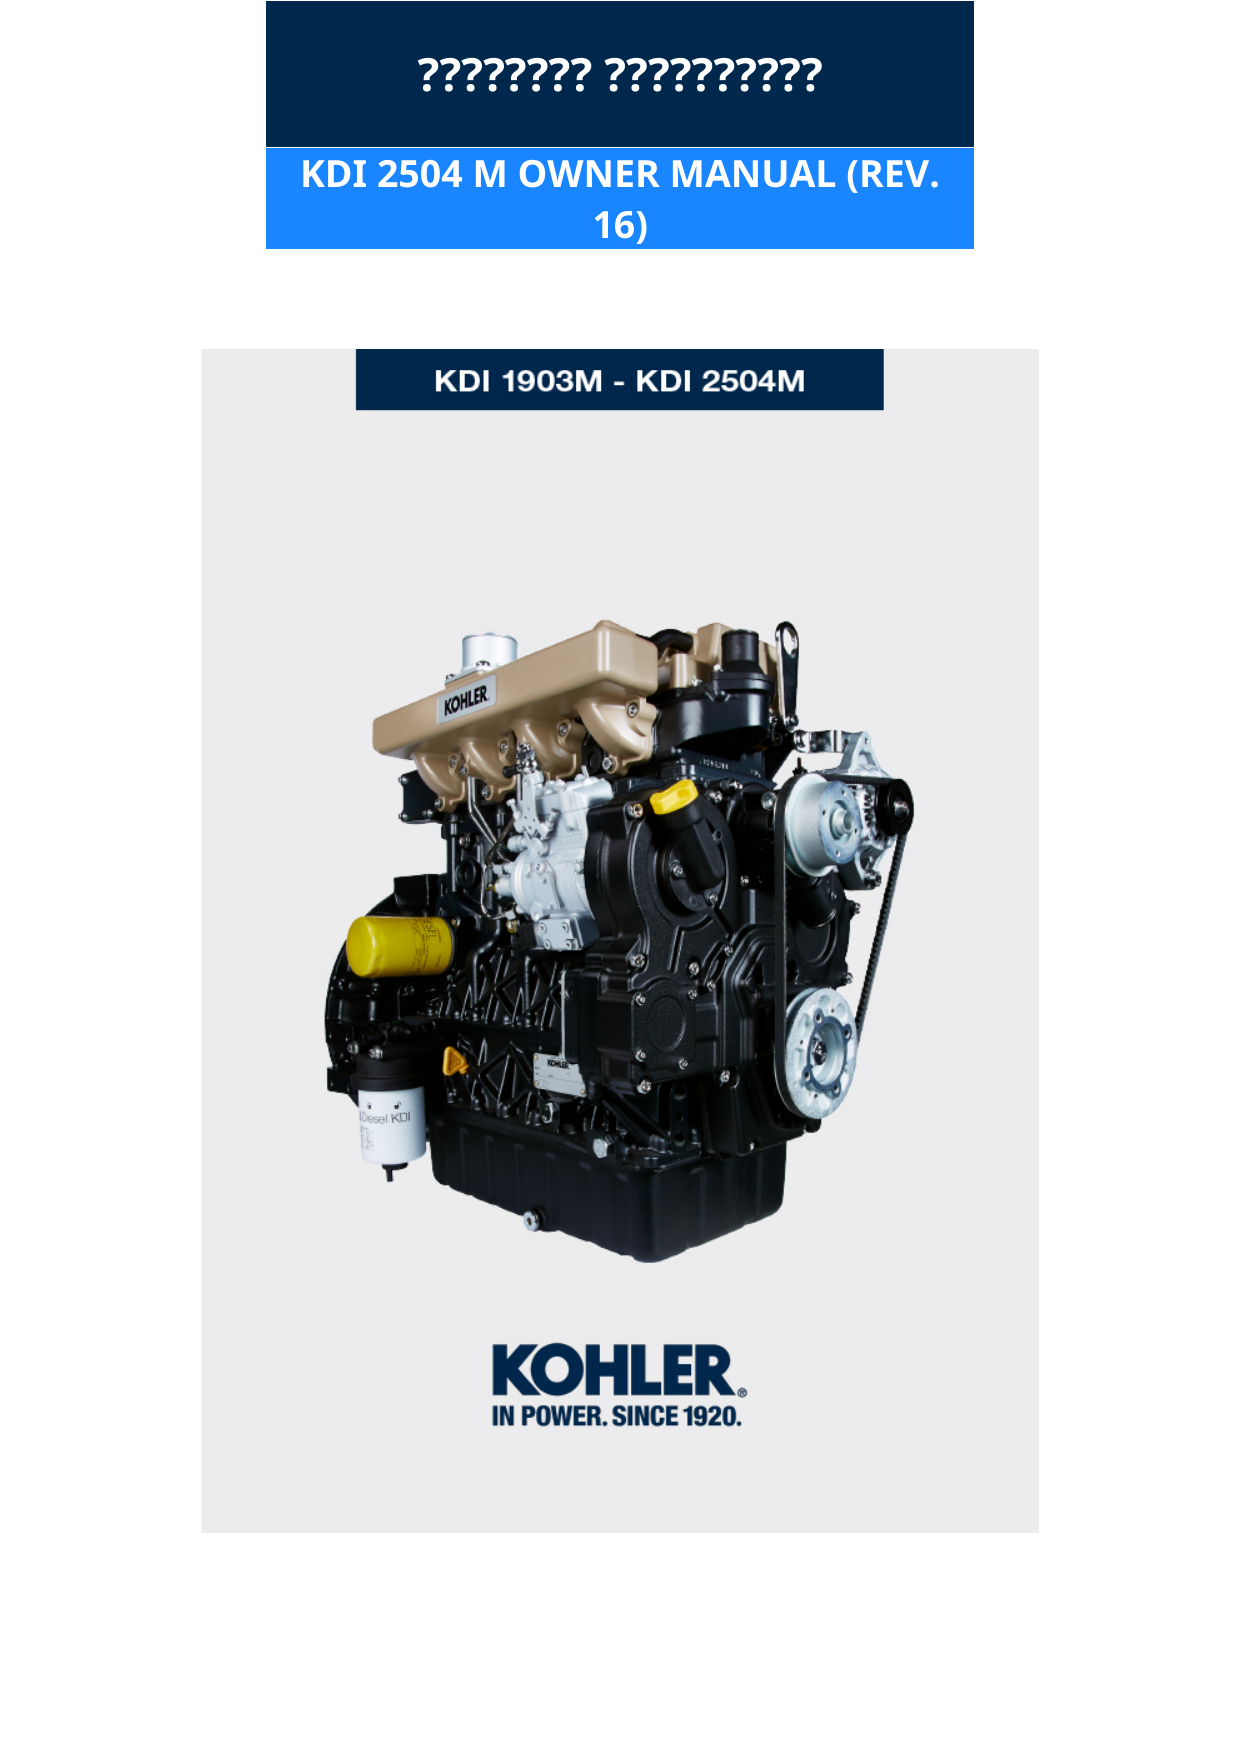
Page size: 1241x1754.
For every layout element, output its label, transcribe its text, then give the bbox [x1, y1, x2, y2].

table_cell KDI 2504 M Owner Manual (Rev. 16) [266, 148, 974, 249]
picture [201, 349, 1039, 1533]
table_header ???????? ?????????? [266, 1, 974, 147]
